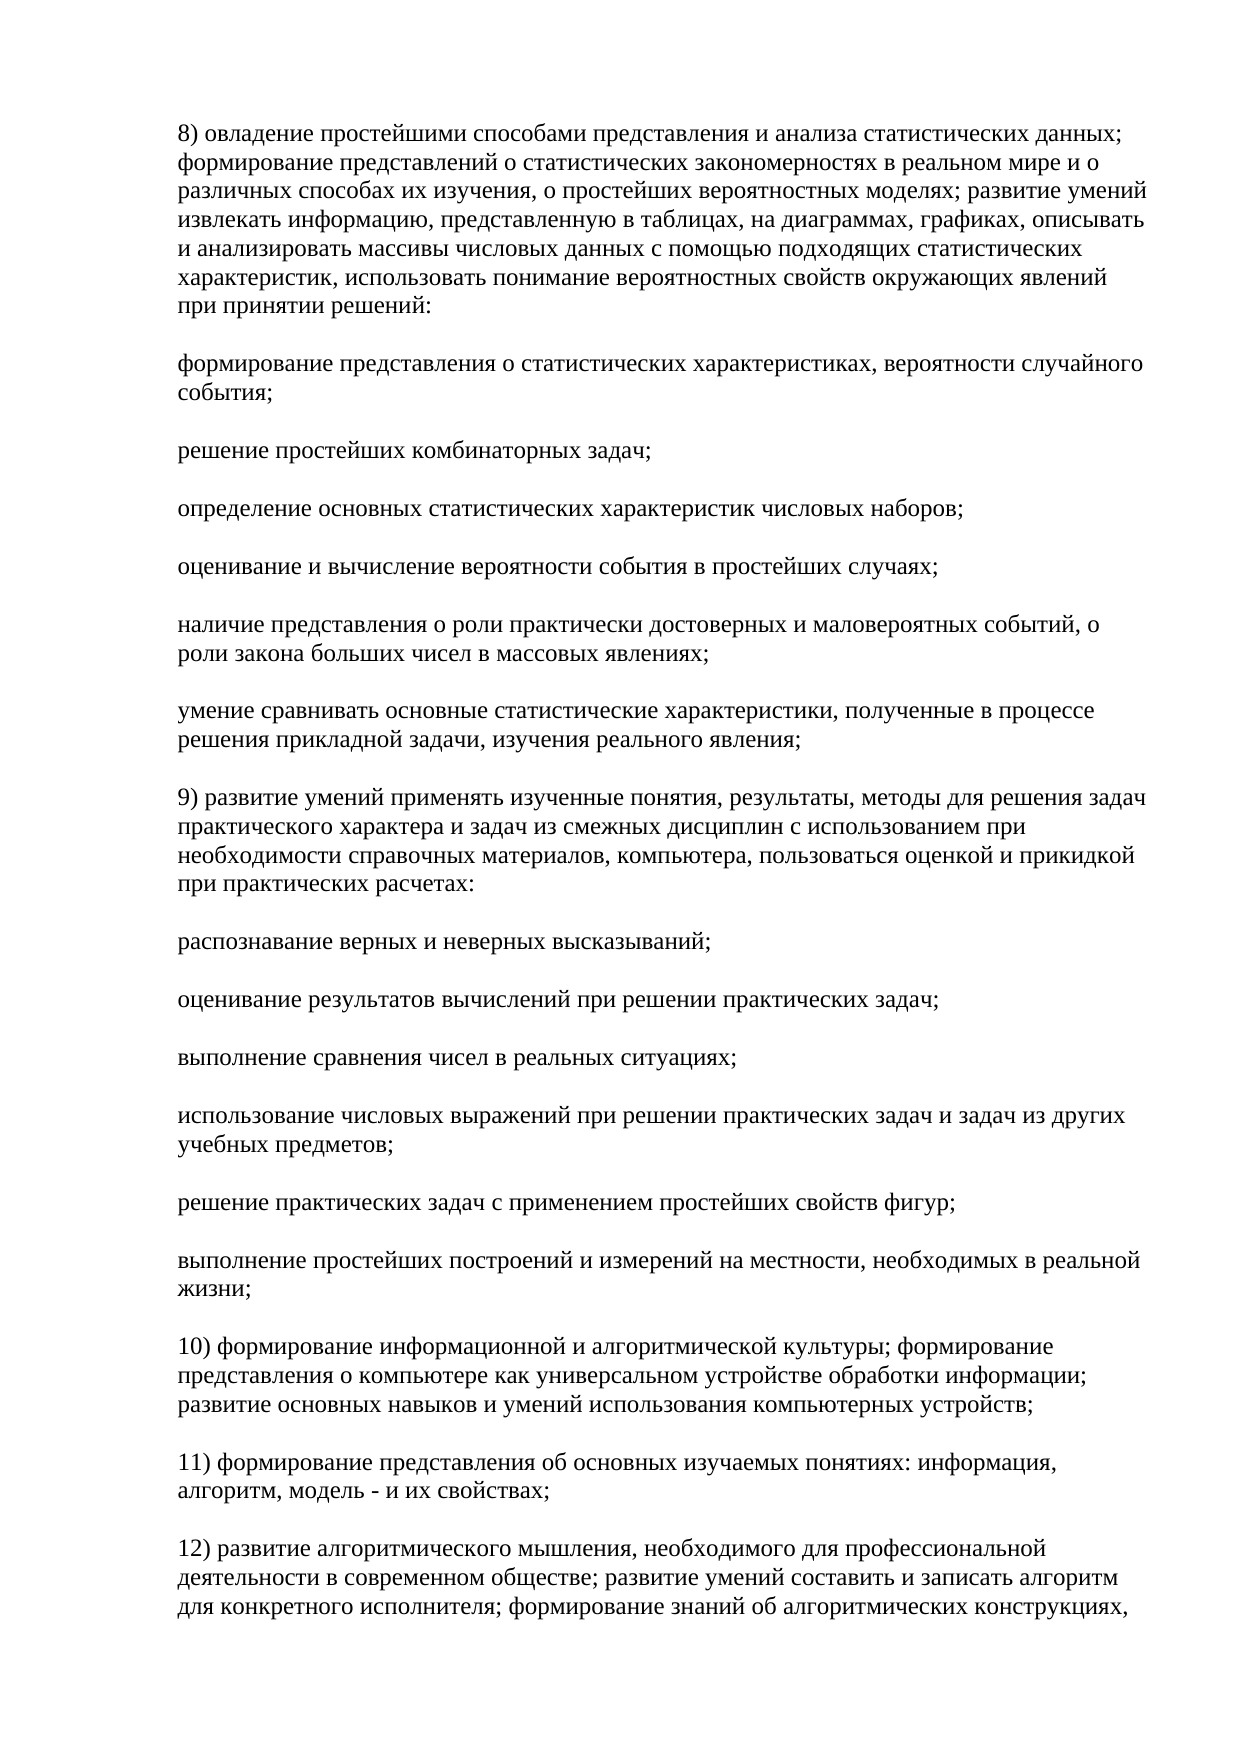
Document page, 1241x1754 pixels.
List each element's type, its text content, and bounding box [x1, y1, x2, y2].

text оценивание результатов вычислений при решении практических задач; [177, 984, 1152, 1013]
text 11) формирование представления об основных изучаемых понятиях: информация, алгоритм, модель - и их свойствах; [177, 1447, 1152, 1504]
text решение простейших комбинаторных задач; [177, 435, 1152, 464]
text наличие представления о роли практически достоверных и маловероятных событий, о роли закона больших чисел в массовых явлениях; [177, 609, 1152, 666]
text распознавание верных и неверных высказываний; [177, 926, 1152, 955]
text формирование представления о статистических характеристиках, вероятности случайного события; [177, 348, 1152, 406]
text использование числовых выражений при решении практических задач и задач из других учебных предметов; [177, 1100, 1152, 1158]
text решение практических задач с применением простейших свойств фигур; [177, 1187, 1152, 1216]
text 10) формирование информационной и алгоритмической культуры; формирование представления о компьютере как универсальном устройстве обработки информации; развитие основных навыков и умений использования компьютерных устройств; [177, 1331, 1152, 1418]
text 8) овладение простейшими способами представления и анализа статистических данных; формирование представлений о статистических закономерностях в реальном мире и о различных способах их изучения, о простейших вероятностных моделях; развитие умений извлекать информацию, представленную в таблицах, на диаграммах, графиках, описывать и анализировать массивы числовых данных с помощью подходящих статистических характеристик, использовать понимание вероятностных свойств окружающих явлений при принятии решений: [177, 118, 1152, 319]
text выполнение сравнения чисел в реальных ситуациях; [177, 1042, 1152, 1071]
text умение сравнивать основные статистические характеристики, полученные в процессе решения прикладной задачи, изучения реального явления; [177, 696, 1152, 753]
text определение основных статистических характеристик числовых наборов; [177, 493, 1152, 522]
text выполнение простейших построений и измерений на местности, необходимых в реальной жизни; [177, 1245, 1152, 1302]
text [177, 1533, 1152, 1620]
text 9) развитие умений применять изученные понятия, результаты, методы для решения задач практического характера и задач из смежных дисциплин с использованием при необходимости справочных материалов, компьютера, пользоваться оценкой и прикидкой при практических расчетах: [177, 782, 1152, 897]
text оценивание и вычисление вероятности события в простейших случаях; [177, 551, 1152, 580]
